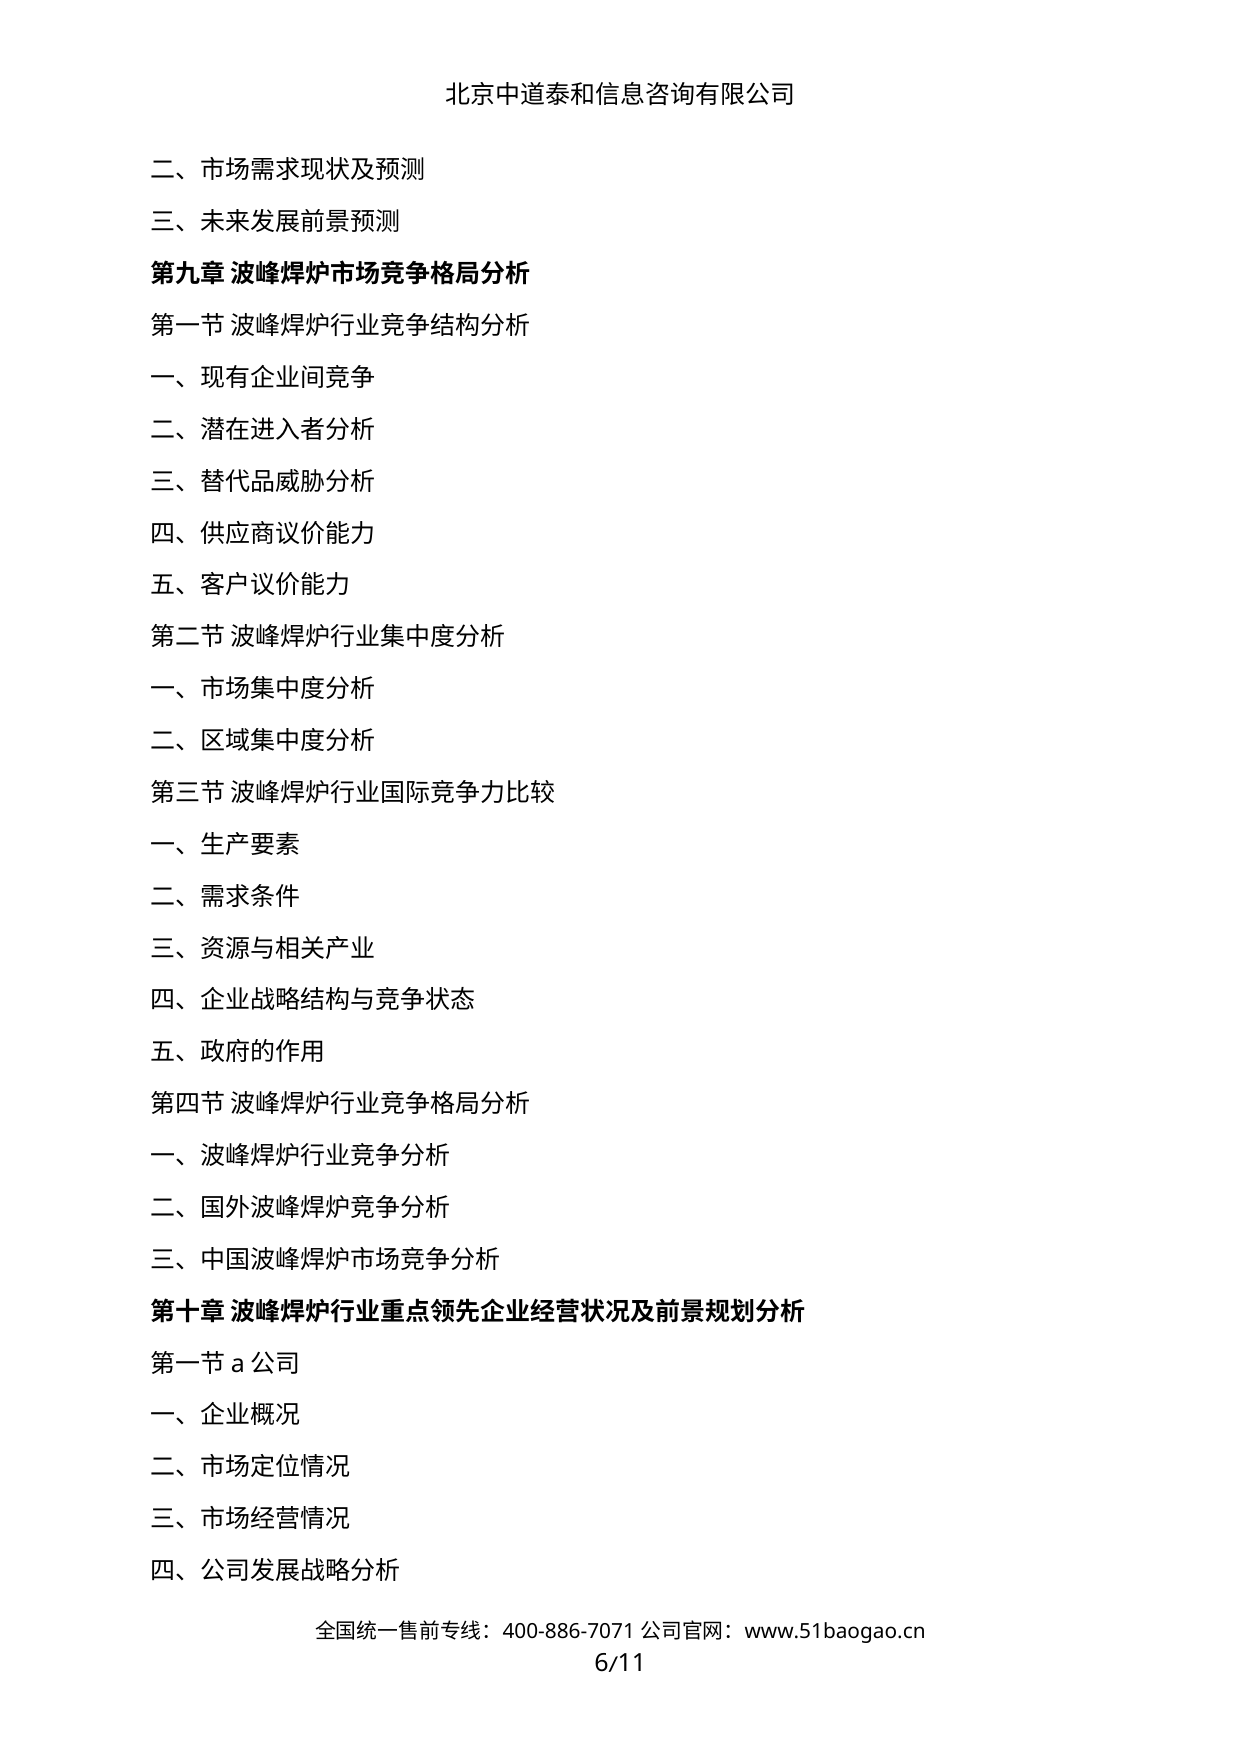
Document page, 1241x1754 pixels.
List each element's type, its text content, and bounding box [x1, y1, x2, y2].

text 三、资源与相关产业 [150, 928, 1090, 964]
text 四、供应商议价能力 [150, 513, 1090, 549]
text 三、替代品威胁分析 [150, 461, 1090, 497]
text 第三节 波峰焊炉行业国际竞争力比较 [150, 772, 1090, 809]
text 二、区域集中度分析 [150, 721, 1090, 757]
text 一、现有企业间竞争 [150, 357, 1090, 394]
text 二、市场定位情况 [150, 1447, 1090, 1483]
text 一、企业概况 [150, 1395, 1090, 1431]
text 一、生产要素 [150, 824, 1090, 861]
text 四、企业战略结构与竞争状态 [150, 980, 1090, 1016]
text 第一节 a公司 [150, 1343, 1090, 1379]
text 第十章 波峰焊炉行业重点领先企业经营状况及前景规划分析 [150, 1291, 1090, 1327]
text 五、客户议价能力 [150, 565, 1090, 601]
text 三、市场经营情况 [150, 1499, 1090, 1535]
text 五、政府的作用 [150, 1032, 1090, 1068]
text 二、市场需求现状及预测 [150, 150, 1090, 186]
text 三、未来发展前景预测 [150, 202, 1090, 238]
text 二、需求条件 [150, 876, 1090, 912]
text 二、国外波峰焊炉竞争分析 [150, 1187, 1090, 1224]
text 四、公司发展战略分析 [150, 1551, 1090, 1587]
text 第二节 波峰焊炉行业集中度分析 [150, 617, 1090, 653]
text 第一节 波峰焊炉行业竞争结构分析 [150, 306, 1090, 342]
text 二、潜在进入者分析 [150, 409, 1090, 446]
text 三、中国波峰焊炉市场竞争分析 [150, 1239, 1090, 1276]
text 第四节 波峰焊炉行业竞争格局分析 [150, 1084, 1090, 1120]
text 第九章 波峰焊炉市场竞争格局分析 [150, 254, 1090, 290]
text 一、波峰焊炉行业竞争分析 [150, 1136, 1090, 1172]
text 一、市场集中度分析 [150, 669, 1090, 705]
